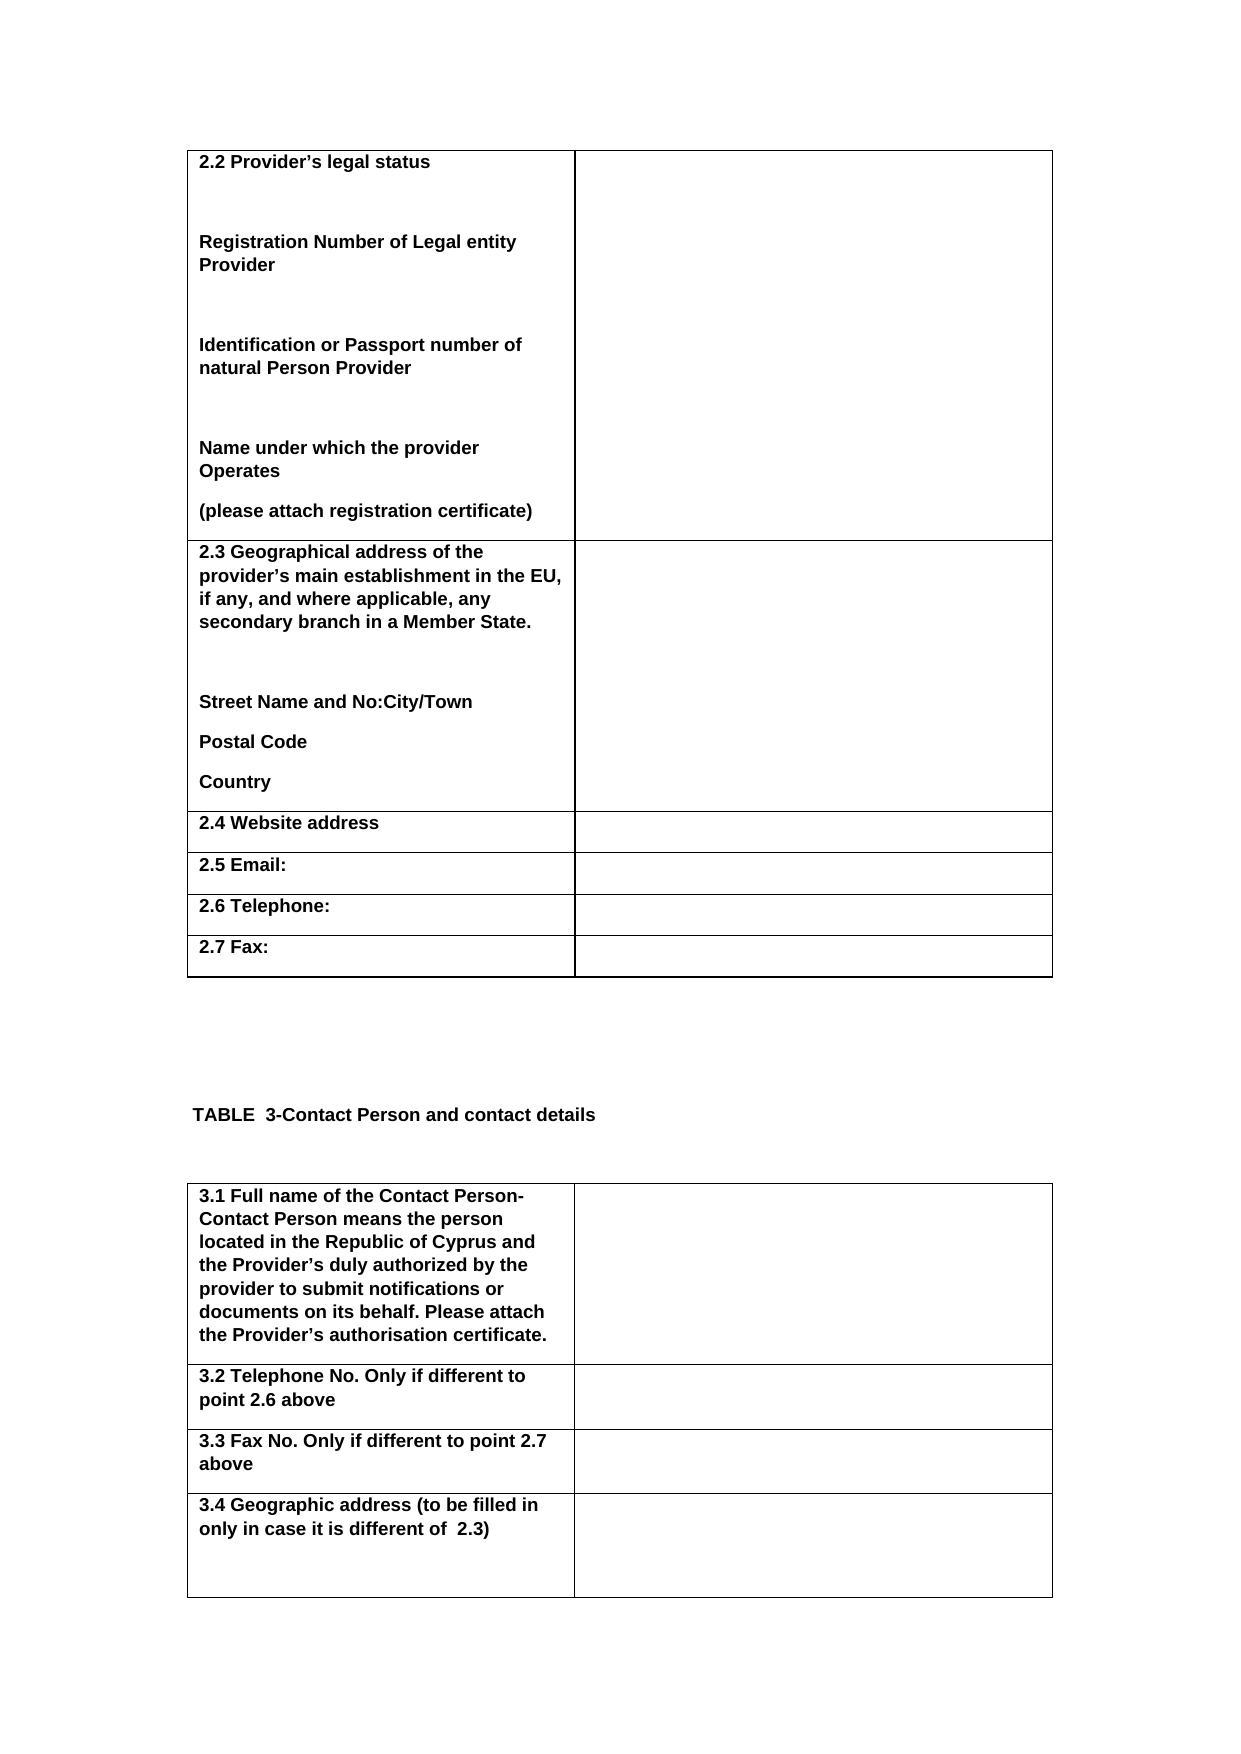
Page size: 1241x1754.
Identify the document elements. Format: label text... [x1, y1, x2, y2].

table_cell [576, 812, 1052, 852]
table_cell [576, 151, 1052, 540]
table_cell 3.3 Fax No. Only if different to point 2.7 above [188, 1430, 574, 1493]
table_cell 2.3 Geographical address of the provider’s main establishment in the EU, if any, and where applicable, any secondary branch in a Member State. Street Name and No:City/Town Postal Code Country [188, 541, 574, 811]
table_cell 3.2 Telephone No. Only if different to point 2.6 above [188, 1365, 574, 1429]
table_cell [575, 1430, 1052, 1493]
table_cell 2.7 Fax: [188, 936, 574, 976]
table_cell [188, 1494, 574, 1597]
text TABLE 3-Contact Person and contact details [187, 1103, 1053, 1125]
table_cell [576, 853, 1052, 894]
table_header [575, 1184, 1052, 1364]
table_cell 2.6 Telephone: [188, 895, 574, 935]
table_header 3.1 Full name of the Contact Person-Contact Person means the person located in the Republic of Cyprus and the Provider’s duly authorized by the provider to submit notifications or documents on its behalf. Please attach the Provider’s authorisation certificate. [188, 1184, 574, 1364]
table_cell 2.2 Provider’s legal status Registration Number of Legal entity Provider Identification or Passport number of natural Person Provider Name under which the provider Operates (please attach registration certificate) [188, 151, 574, 540]
table_cell 2.4 Website address [188, 812, 574, 852]
table_cell [576, 895, 1052, 935]
table_cell 2.5 Email: [188, 853, 574, 894]
table_cell [575, 1494, 1052, 1597]
table_cell [576, 541, 1052, 811]
table_cell [575, 1365, 1052, 1429]
table_cell [576, 936, 1052, 976]
